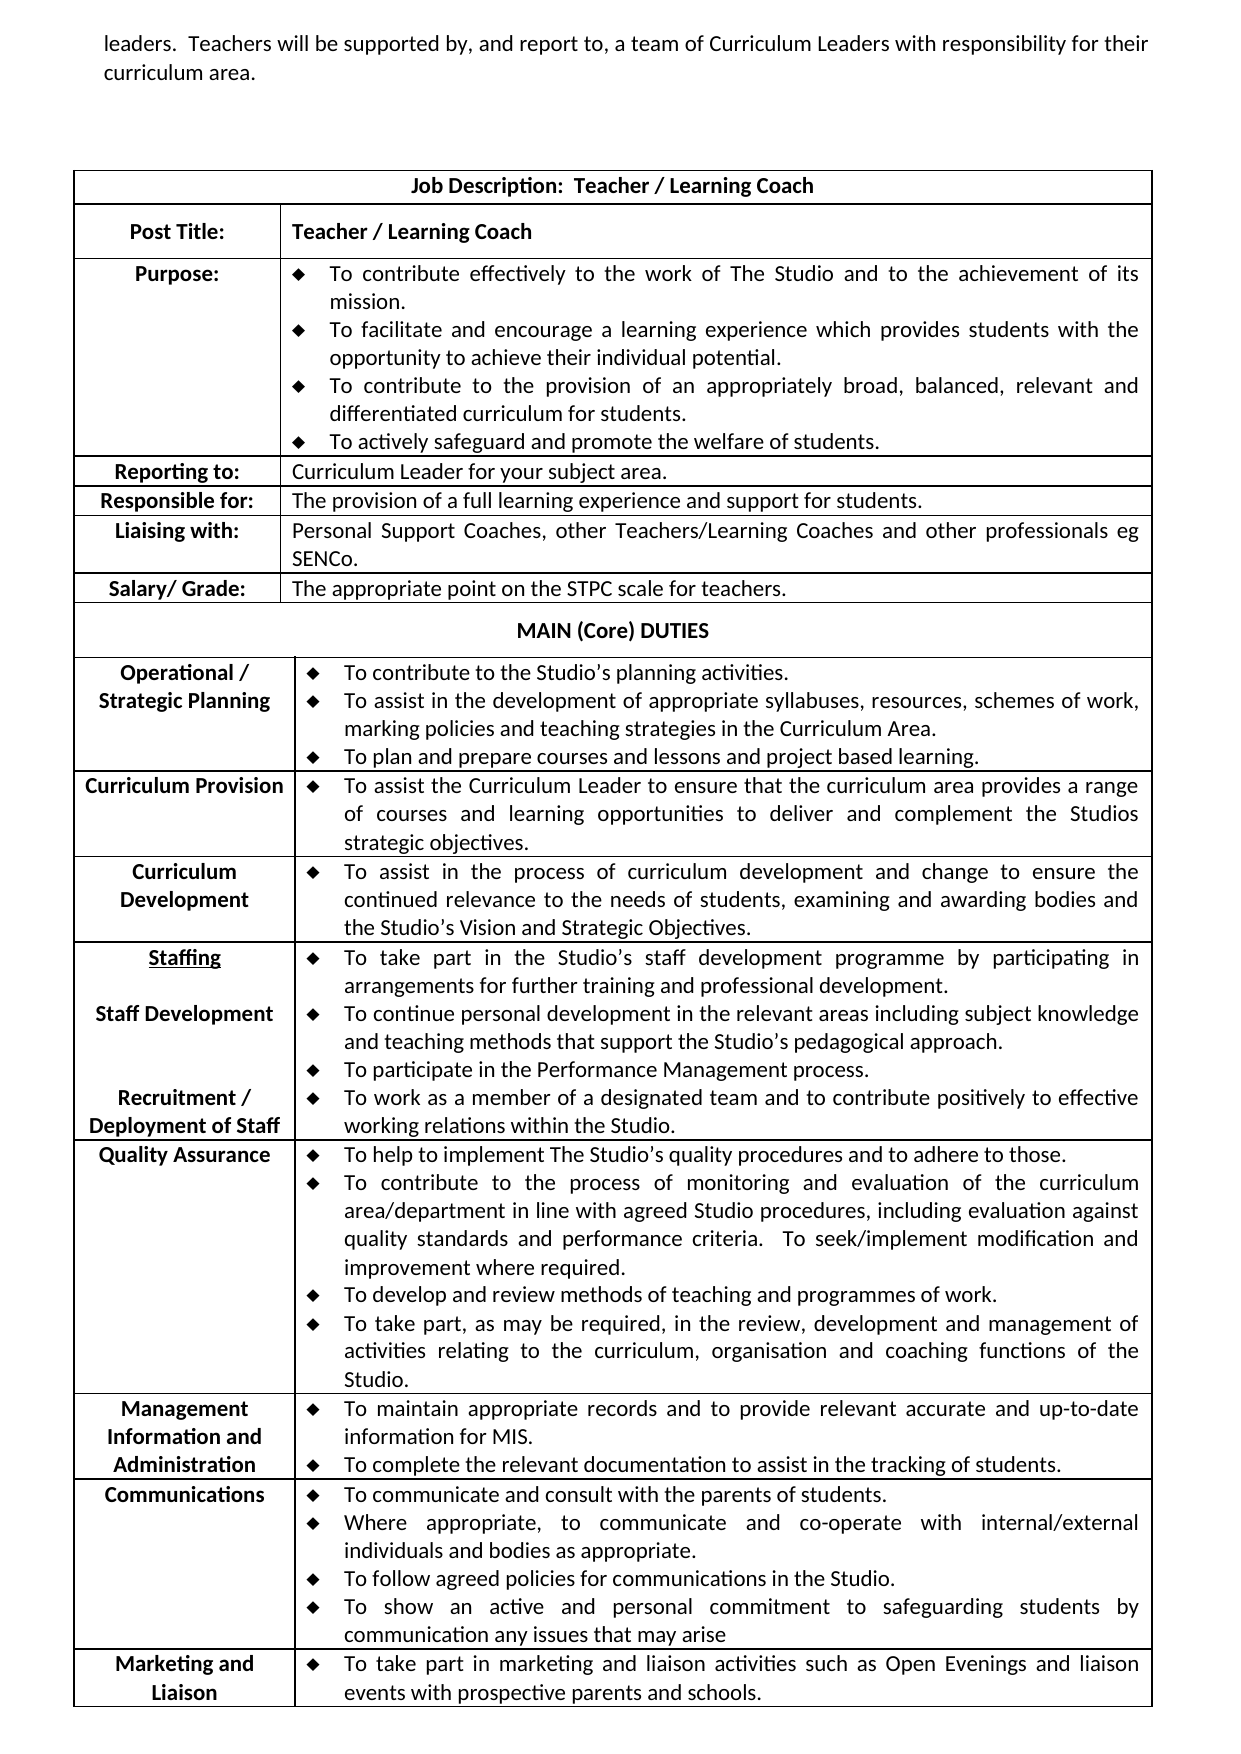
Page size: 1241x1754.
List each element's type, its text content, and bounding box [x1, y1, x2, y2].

table_cell The appropriate point on the STPC scale for teachers. [281, 574, 1151, 602]
table_cell Teacher / Learning Coach [281, 205, 1151, 258]
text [103, 29, 1152, 86]
table_cell To assist the Curriculum Leader to ensure that the curriculum area provides a range of courses and learning opportunities to deliver and complement the Studios strategic objectives. [296, 772, 1151, 856]
table_cell Curriculum Leader for your subject area. [281, 457, 1151, 485]
table_cell MAIN (Core) DUTIES [75, 603, 1151, 656]
table_cell Post Title: [75, 205, 280, 258]
table_cell Management Information and Administration [75, 1394, 294, 1478]
table_cell Purpose: [75, 259, 280, 455]
table_cell Operational / Strategic Planning [75, 658, 294, 770]
table_cell Reporting to: [75, 457, 280, 485]
table_cell Curriculum Development [75, 857, 294, 941]
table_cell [75, 1650, 294, 1706]
table_header Job Description: Teacher / Learning Coach [75, 171, 1151, 203]
table_cell Liaising with: [75, 516, 280, 572]
table_cell Curriculum Provision [75, 772, 294, 856]
table_cell Salary/ Grade: [75, 574, 280, 602]
table_cell To contribute effectively to the work of The Studio and to the achievement of its mission. To facilitate and encourage a learning experience which provides students with the opportunity to achieve their individual potential. To contribute to the provision of an appropriately broad, balanced, relevant and differentiated curriculum for students. To actively safeguard and promote the welfare of students. [281, 259, 1151, 455]
table_cell To take part in the Studio’s staff development programme by participating in arrangements for further training and professional development. To continue personal development in the relevant areas including subject knowledge and teaching methods that support the Studio’s pedagogical approach. To participate in the Performance Management process. To work as a member of a designated team and to contribute positively to effective working relations within the Studio. [296, 943, 1151, 1139]
table_cell To assist in the process of curriculum development and change to ensure the continued relevance to the needs of students, examining and awarding bodies and the Studio’s Vision and Strategic Objectives. [296, 857, 1151, 941]
table_cell To maintain appropriate records and to provide relevant accurate and up-to-date information for MIS. To complete the relevant documentation to assist in the tracking of students. [296, 1394, 1151, 1478]
table_cell To communicate and consult with the parents of students. Where appropriate, to communicate and co-operate with internal/external individuals and bodies as appropriate. To follow agreed policies for communications in the Studio. To show an active and personal commitment to safeguarding students by communication any issues that may arise [296, 1480, 1151, 1648]
table_cell Staffing Staff Development Recruitment / Deployment of Staff [75, 943, 294, 1139]
table_cell Personal Support Coaches, other Teachers/Learning Coaches and other professionals eg SENCo. [281, 516, 1151, 572]
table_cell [296, 1650, 1151, 1706]
table_cell To help to implement The Studio’s quality procedures and to adhere to those. To contribute to the process of monitoring and evaluation of the curriculum area/department in line with agreed Studio procedures, including evaluation against quality standards and performance criteria. To seek/implement modification and improvement where required. To develop and review methods of teaching and programmes of work. To take part, as may be required, in the review, development and management of activities relating to the curriculum, organisation and coaching functions of the Studio. [296, 1141, 1151, 1393]
table_cell Responsible for: [75, 487, 280, 514]
table_cell To contribute to the Studio’s planning activities. To assist in the development of appropriate syllabuses, resources, schemes of work, marking policies and teaching strategies in the Curriculum Area. To plan and prepare courses and lessons and project based learning. [296, 658, 1151, 770]
table_cell Quality Assurance [75, 1141, 294, 1393]
table_cell Communications [75, 1480, 294, 1648]
table_cell The provision of a full learning experience and support for students. [281, 487, 1151, 514]
